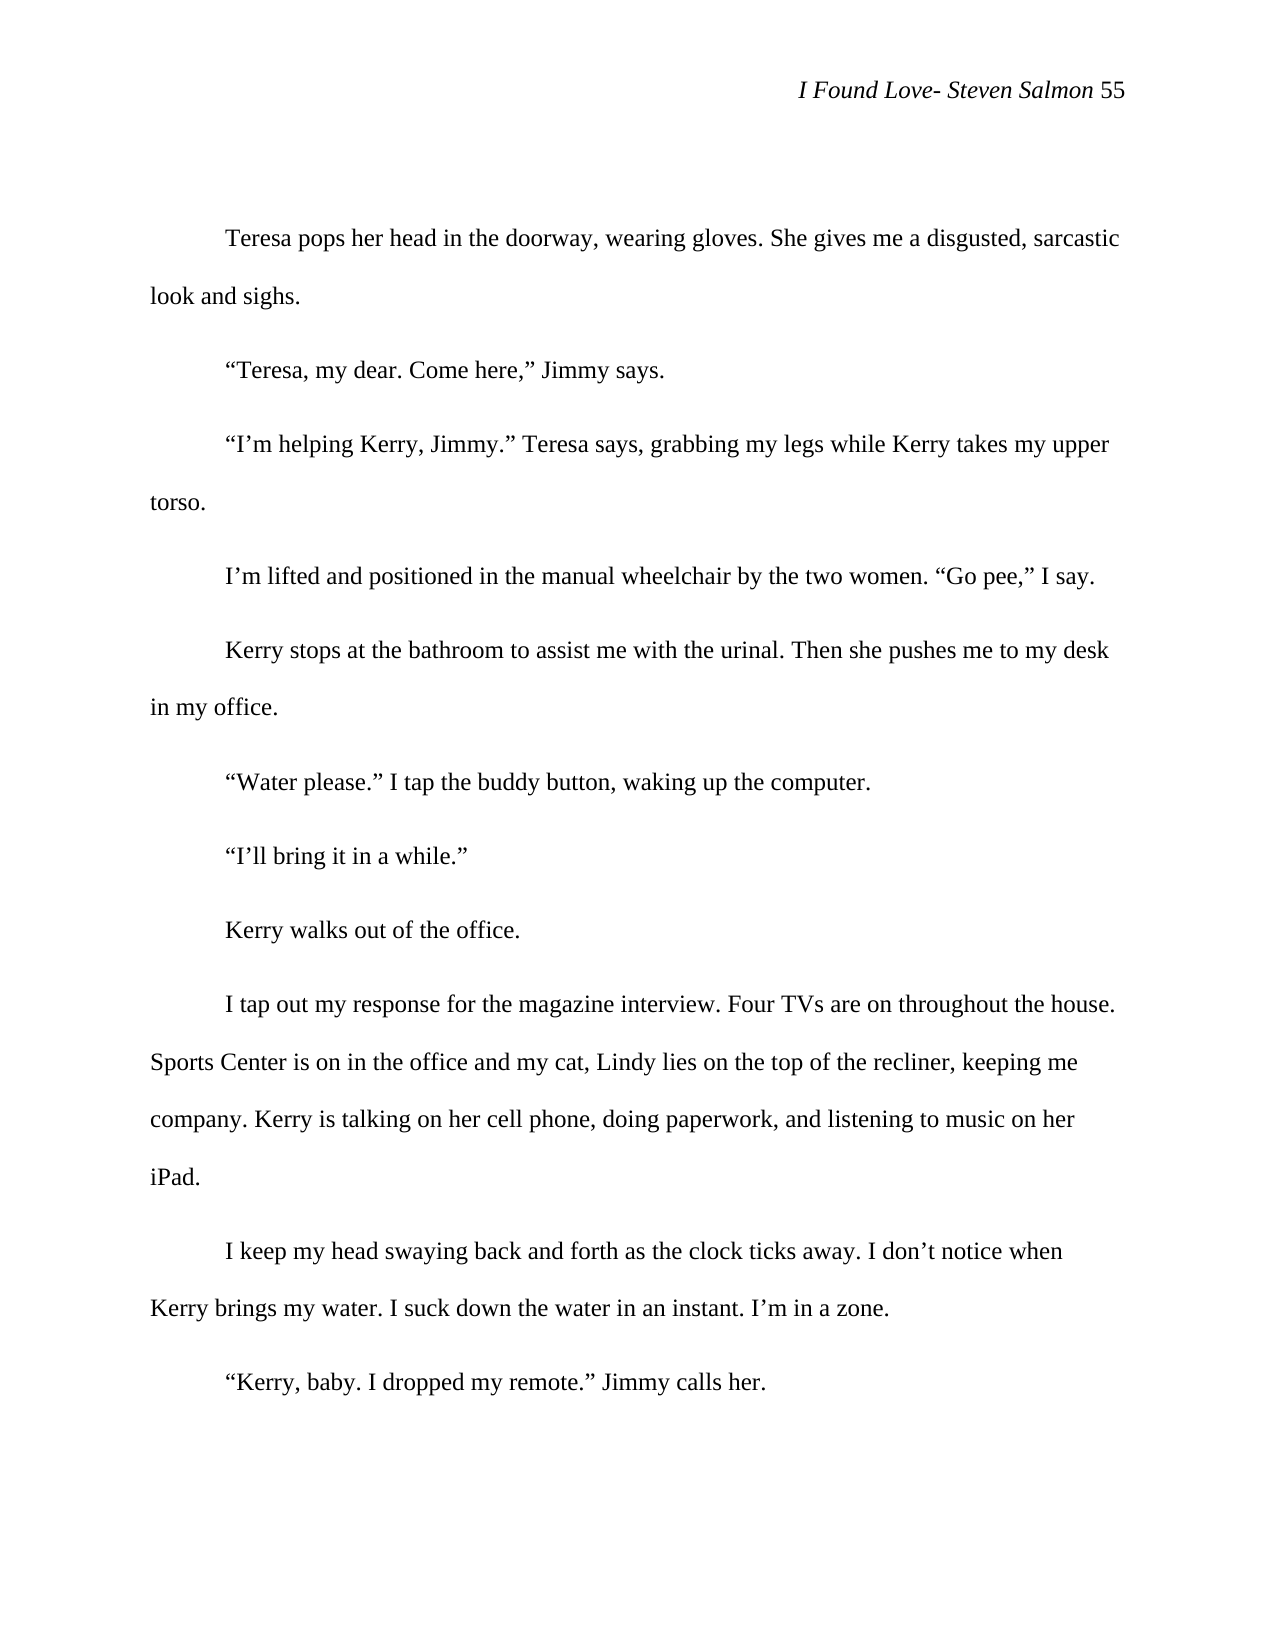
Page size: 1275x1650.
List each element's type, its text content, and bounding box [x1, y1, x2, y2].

text “I’ll bring it in a while.” [150, 841, 1125, 869]
text “Teresa, my dear. Come here,” Jimmy says. [150, 355, 1125, 384]
text Kerry walks out of the office. [150, 915, 1125, 944]
text “Water please.” I tap the buddy button, waking up the computer. [150, 767, 1125, 795]
text “I’m helping Kerry, Jimmy.” Teresa says, grabbing my legs while Kerry takes my upper torso. [150, 429, 1125, 515]
text Kerry stops at the bathroom to assist me with the urinal. Then she pushes me to my desk in my office. [150, 635, 1125, 721]
text I tap out my response for the magazine interview. Four TVs are on throughout the house. Sports Center is on in the office and my cat, Lindy lies on the top of the recliner, keeping me company. Kerry is talking on her cell phone, doing paperwork, and listening to music on her iPad. [150, 989, 1125, 1190]
text I’m lifted and positioned in the manual wheelchair by the two women. “Go pee,” I say. [150, 561, 1125, 589]
text I keep my head swaying back and forth as the clock ticks away. I don’t notice when Kerry brings my water. I suck down the water in an instant. I’m in a zone. [150, 1236, 1125, 1322]
text “Kerry, baby. I dropped my remote.” Jimmy calls her. [150, 1367, 1125, 1396]
text Teresa pops her head in the doorway, wearing gloves. She gives me a disgusted, sarcastic look and sighs. [150, 223, 1125, 309]
